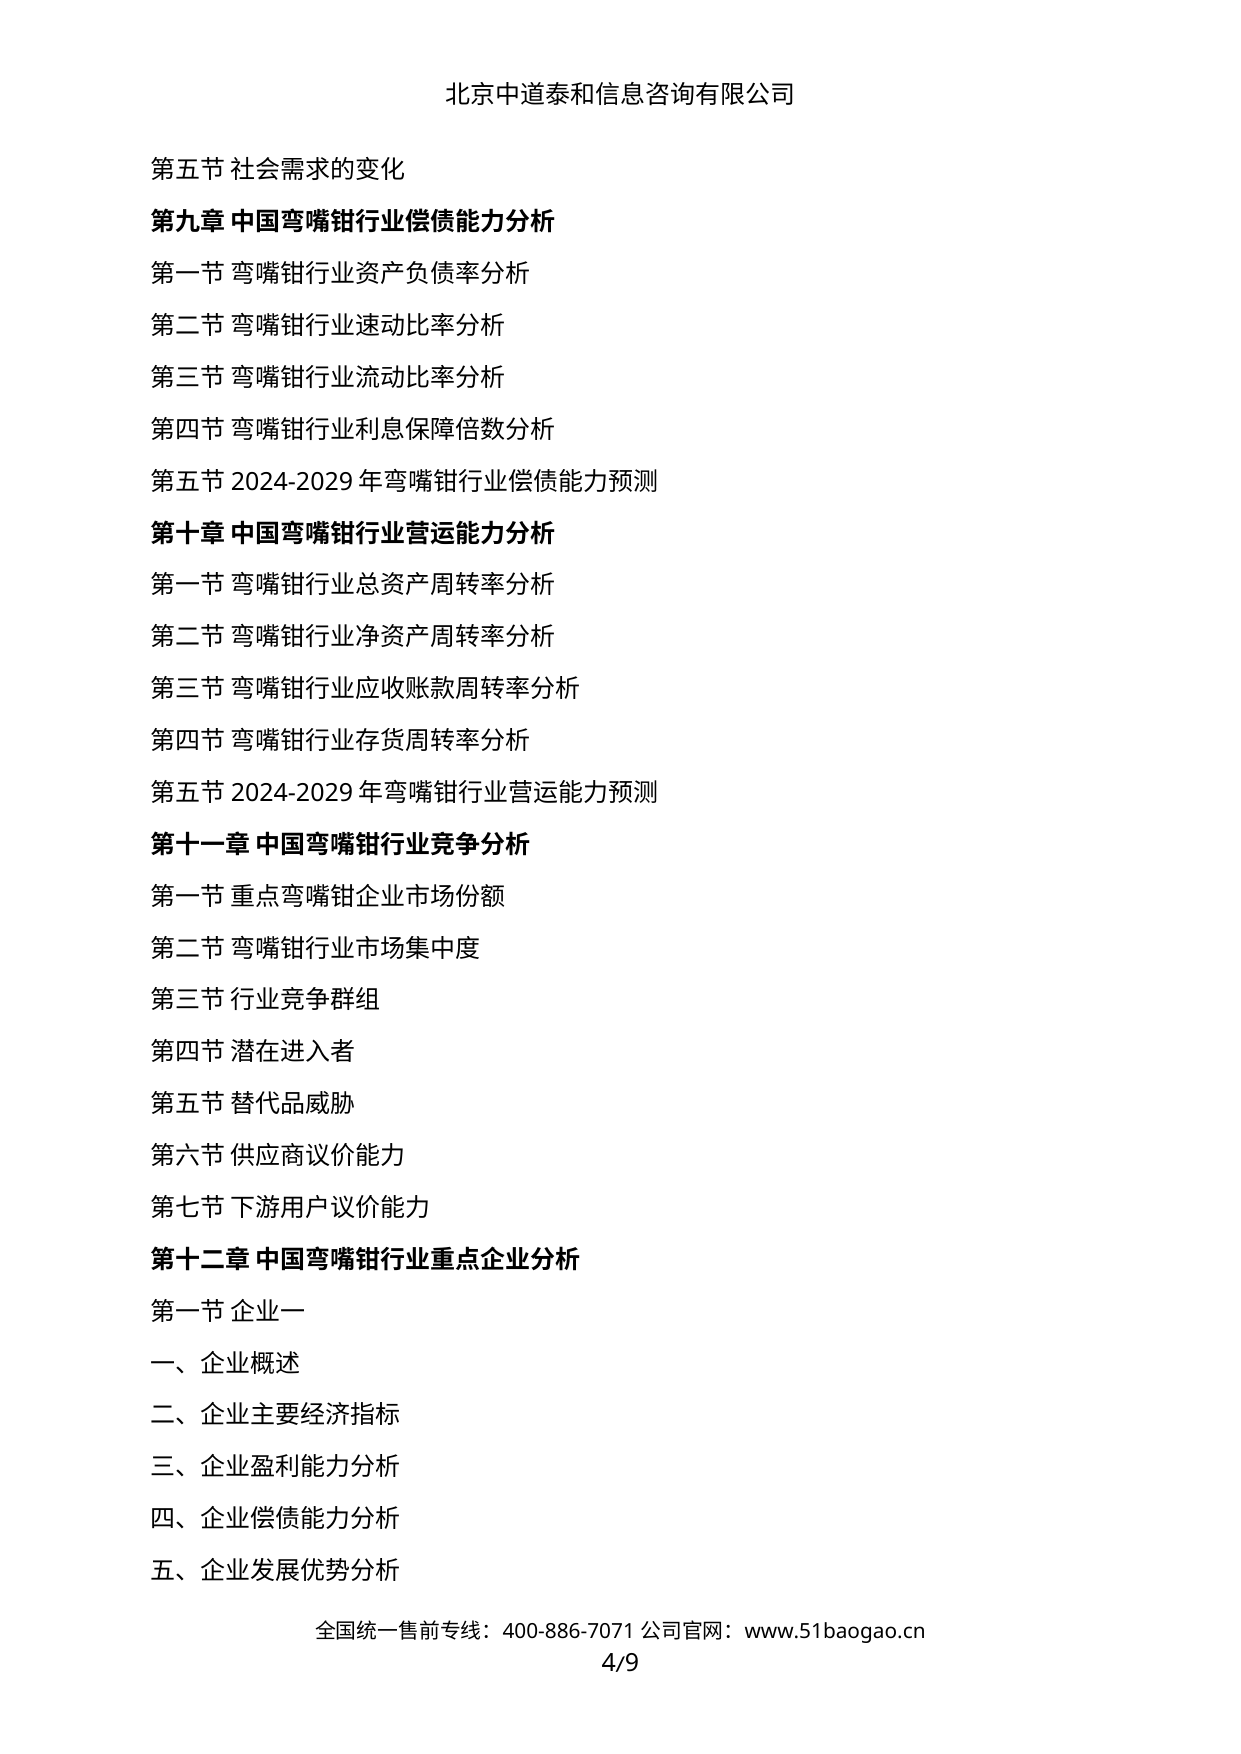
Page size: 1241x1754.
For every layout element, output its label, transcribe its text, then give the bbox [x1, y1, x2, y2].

text 第一节 重点弯嘴钳企业市场份额 [150, 876, 1090, 912]
text 第三节 行业竞争群组 [150, 980, 1090, 1016]
text 第二节 弯嘴钳行业速动比率分析 [150, 306, 1090, 342]
text 第十章 中国弯嘴钳行业营运能力分析 [150, 513, 1090, 549]
text 第九章 中国弯嘴钳行业偿债能力分析 [150, 202, 1090, 238]
text 第二节 弯嘴钳行业净资产周转率分析 [150, 617, 1090, 653]
text 第一节 企业一 [150, 1291, 1090, 1327]
text 第六节 供应商议价能力 [150, 1136, 1090, 1172]
text 三、企业盈利能力分析 [150, 1447, 1090, 1483]
text 第三节 弯嘴钳行业流动比率分析 [150, 357, 1090, 394]
text 一、企业概述 [150, 1343, 1090, 1379]
text 第四节 潜在进入者 [150, 1032, 1090, 1068]
text 第七节 下游用户议价能力 [150, 1187, 1090, 1224]
text 五、企业发展优势分析 [150, 1551, 1090, 1587]
text 第三节 弯嘴钳行业应收账款周转率分析 [150, 669, 1090, 705]
text 第一节 弯嘴钳行业总资产周转率分析 [150, 565, 1090, 601]
text 第五节 替代品威胁 [150, 1084, 1090, 1120]
text 四、企业偿债能力分析 [150, 1499, 1090, 1535]
text 第二节 弯嘴钳行业市场集中度 [150, 928, 1090, 964]
text 二、企业主要经济指标 [150, 1395, 1090, 1431]
text 第四节 弯嘴钳行业存货周转率分析 [150, 721, 1090, 757]
text 第五节 2024-2029年弯嘴钳行业偿债能力预测 [150, 461, 1090, 497]
text 第五节 2024-2029年弯嘴钳行业营运能力预测 [150, 772, 1090, 809]
text 第五节 社会需求的变化 [150, 150, 1090, 186]
text 第十二章 中国弯嘴钳行业重点企业分析 [150, 1239, 1090, 1276]
text 第四节 弯嘴钳行业利息保障倍数分析 [150, 409, 1090, 446]
text 第一节 弯嘴钳行业资产负债率分析 [150, 254, 1090, 290]
text 第十一章 中国弯嘴钳行业竞争分析 [150, 824, 1090, 861]
